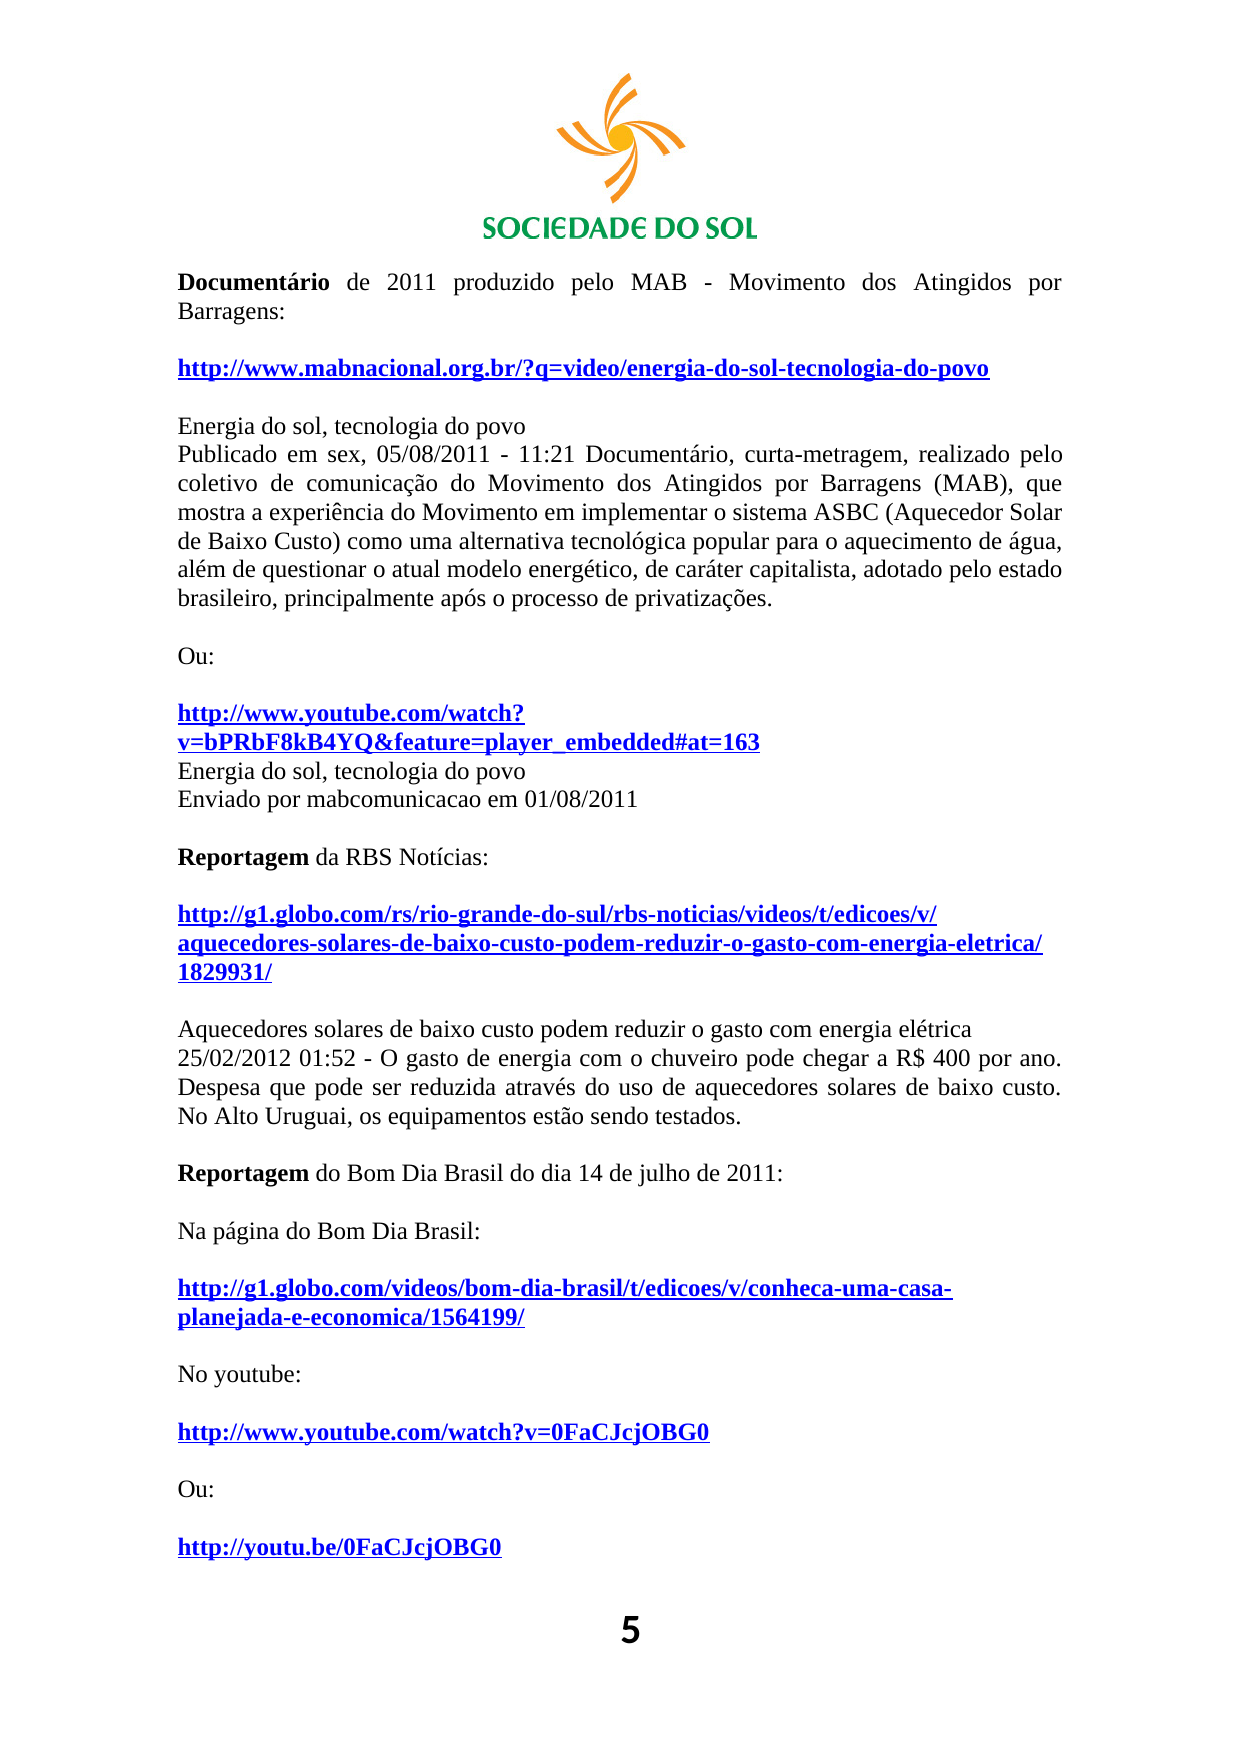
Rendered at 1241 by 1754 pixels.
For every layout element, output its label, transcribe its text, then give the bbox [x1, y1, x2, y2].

text Enviado por mabcomunicacao em 01/08/2011 [177, 784, 1063, 813]
picture [483, 73, 757, 239]
text Ou: [177, 1474, 1063, 1503]
text Publicado em sex, 05/08/2011 - 11:21 Documentário, curta-metragem, realizado pelo coletivo de comunicação do Movimento dos Atingidos por Barragens (MAB), que mostra a experiência do Movimento em implementar o sistema ASBC (Aquecedor Solar de Baixo Custo) como uma alternativa tecnológica popular para o aquecimento de água, além de questionar o atual modelo energético, de caráter capitalista, adotado pelo estado brasileiro, principalmente após o processo de privatizações. [177, 439, 1063, 612]
text Reportagem da RBS Notícias: [177, 842, 1063, 871]
text No youtube: [177, 1359, 1063, 1388]
text 25/02/2012 01:52 - O gasto de energia com o chuveiro pode chegar a R$ 400 por ano. Despesa que pode ser reduzida através do uso de aquecedores solares de baixo custo. No Alto Uruguai, os equipamentos estão sendo testados. [177, 1043, 1063, 1129]
text http://www.mabnacional.org.br/?q=video/energia-do-sol-tecnologia-do-povo Energia do sol, tecnologia do povo [177, 353, 1063, 439]
text http://g1.globo.com/videos/bom-dia-brasil/t/edicoes/v/conheca-uma-casa-planejada-e-economica/1564199/ [177, 1273, 1063, 1331]
text Na página do Bom Dia Brasil: [177, 1216, 1063, 1244]
text Documentário de 2011 produzido pelo MAB - Movimento dos Atingidos por Barragens: [177, 267, 1063, 324]
text http://g1.globo.com/rs/rio-grande-do-sul/rbs-noticias/videos/t/edicoes/v/aquecedores-solares-de-baixo-custo-podem-reduzir-o-gasto-com-energia-eletrica/1829931/ [177, 899, 1063, 986]
text Reportagem do Bom Dia Brasil do dia 14 de julho de 2011: [177, 1158, 1063, 1187]
text http://youtu.be/0FaCJcjOBG0 [177, 1532, 1063, 1561]
text Ou: http://www.youtube.com/watch?v=bPRbF8kB4YQ&feature=player_embedded#at=163 Energia do sol, tecnologia do povo [177, 641, 1063, 784]
text http://www.youtube.com/watch?v=0FaCJcjOBG0 [177, 1417, 1063, 1446]
text Aquecedores solares de baixo custo podem reduzir o gasto com energia elétrica [177, 1014, 1063, 1043]
